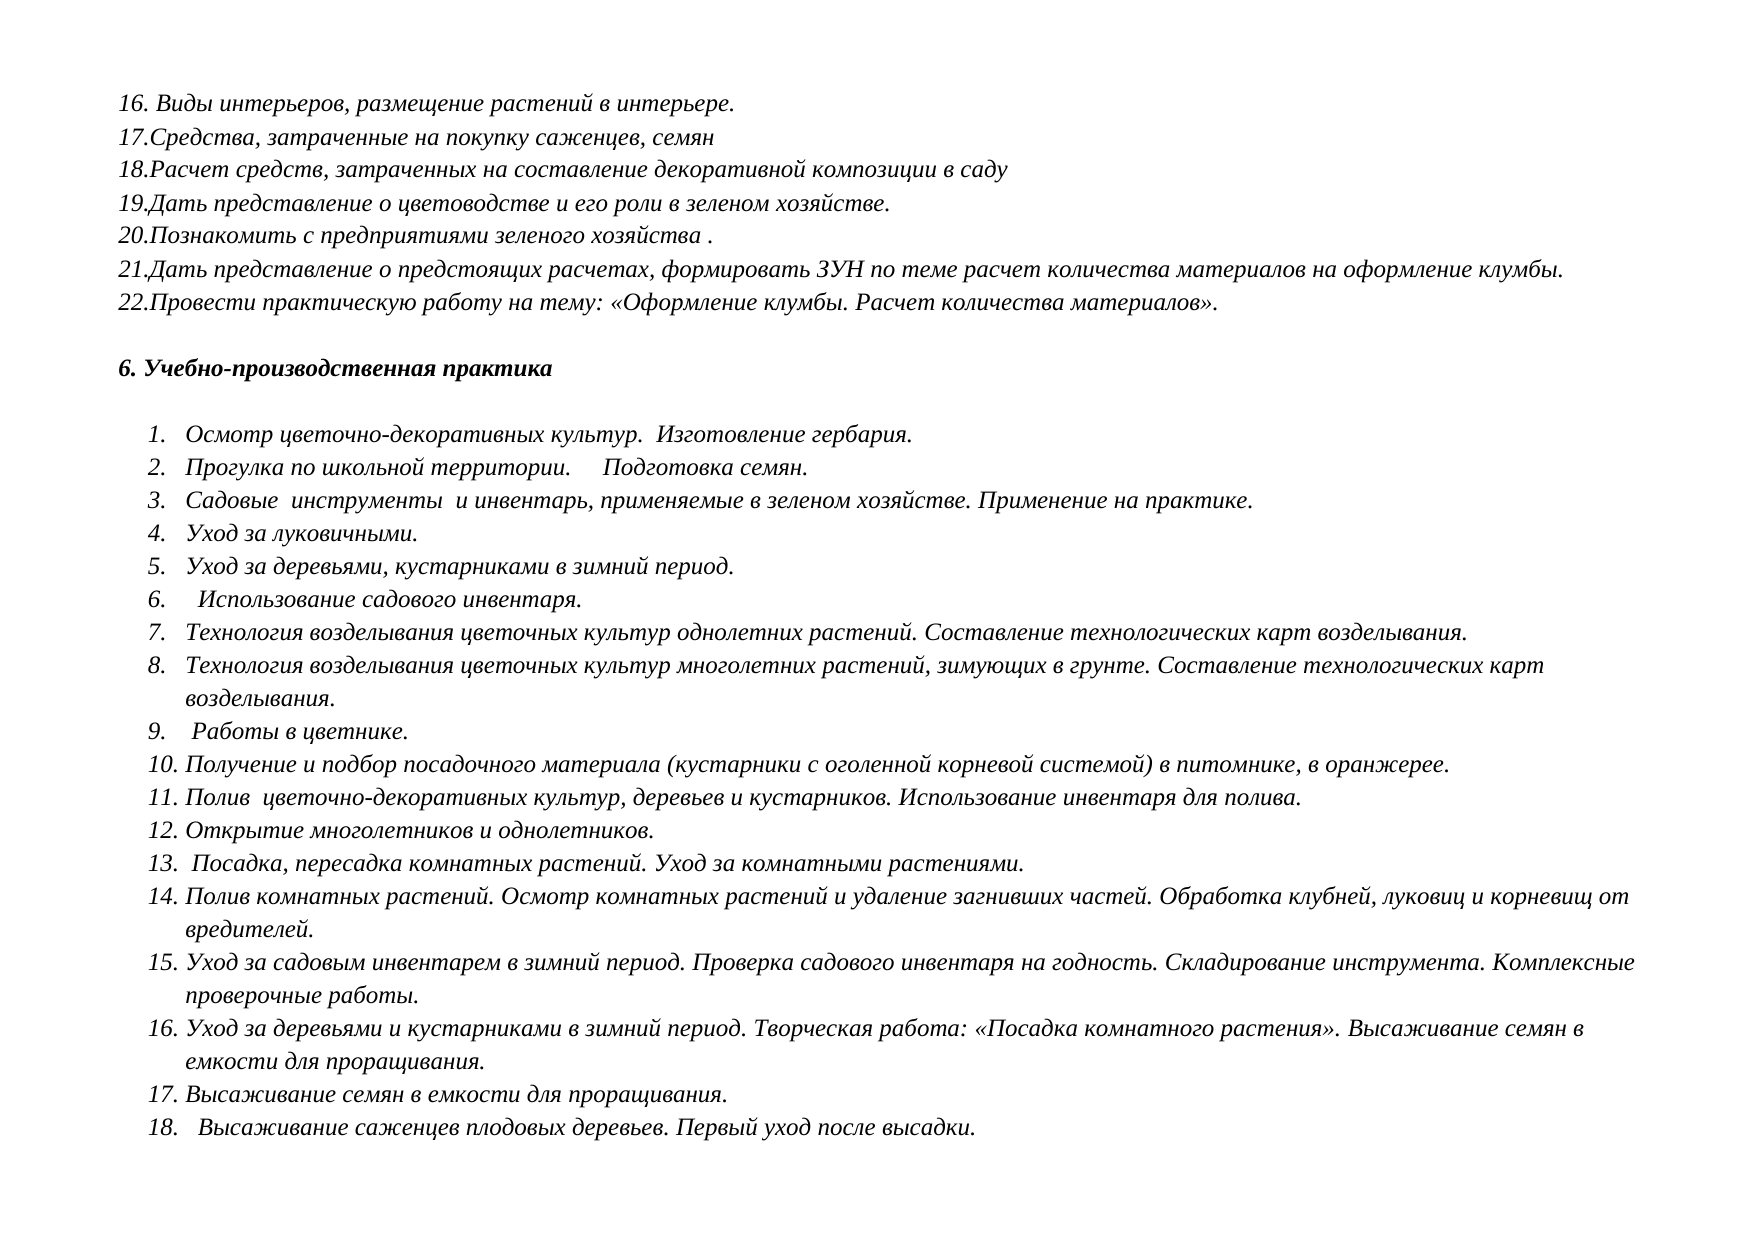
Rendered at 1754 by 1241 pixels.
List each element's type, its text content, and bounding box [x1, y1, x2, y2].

list Посадка, пересадка комнатных растений. Уход за комнатными растениями. [148, 848, 1636, 877]
text 17.Средства, затраченные на покупку саженцев, семян [118, 122, 1636, 150]
list Работы в цветнике. [148, 716, 1636, 745]
text 19.Дать представление о цветоводстве и его роли в зеленом хозяйстве. [118, 188, 1636, 216]
list Получение и подбор посадочного материала (кустарники с оголенной корневой системой) в питомнике, в оранжерее. [148, 749, 1636, 778]
list Прогулка по школьной территории. Подготовка семян. [148, 452, 1636, 481]
text 20.Познакомить с предприятиями зеленого хозяйства . [118, 221, 1636, 249]
list Уход за деревьями и кустарниками в зимний период. Творческая работа: «Посадка комнатного растения». Высаживание семян в емкости для проращивания. [148, 1013, 1636, 1075]
list Осмотр цветочно-декоративных культур. Изготовление гербария. [148, 419, 1636, 447]
text 6. Учебно-производственная практика [118, 353, 1636, 381]
list Полив цветочно-декоративных культур, деревьев и кустарников. Использование инвентаря для полива. [148, 782, 1636, 811]
text 21.Дать представление о предстоящих расчетах, формировать ЗУН по теме расчет количества материалов на оформление клумбы. [118, 254, 1636, 282]
list Полив комнатных растений. Осмотр комнатных растений и удаление загнивших частей. Обработка клубней, луковиц и корневищ от вредителей. [148, 881, 1636, 943]
list Технология возделывания цветочных культур однолетних растений. Составление технологических карт возделывания. [148, 617, 1636, 646]
list Уход за луковичными. [148, 518, 1636, 547]
list Уход за деревьями, кустарниками в зимний период. [148, 551, 1636, 579]
text 22.Провести практическую работу на тему: «Оформление клумбы. Расчет количества материалов». [118, 287, 1636, 315]
list Высаживание семян в емкости для проращивания. [148, 1079, 1636, 1108]
list Использование садового инвентаря. [148, 584, 1636, 613]
text 18.Расчет средств, затраченных на составление декоративной композиции в саду [118, 154, 1636, 183]
list Высаживание саженцев плодовых деревьев. Первый уход после высадки. [148, 1112, 1636, 1141]
list Технология возделывания цветочных культур многолетних растений, зимующих в грунте. Составление технологических карт возделывания. [148, 650, 1636, 712]
list Открытие многолетников и однолетников. [148, 815, 1636, 844]
list Садовые инструменты и инвентарь, применяемые в зеленом хозяйстве. Применение на практике. [148, 485, 1636, 513]
list Уход за садовым инвентарем в зимний период. Проверка садового инвентаря на годность. Складирование инструмента. Комплексные проверочные работы. [148, 947, 1636, 1009]
text 16. Виды интерьеров, размещение растений в интерьере. [118, 88, 1636, 117]
